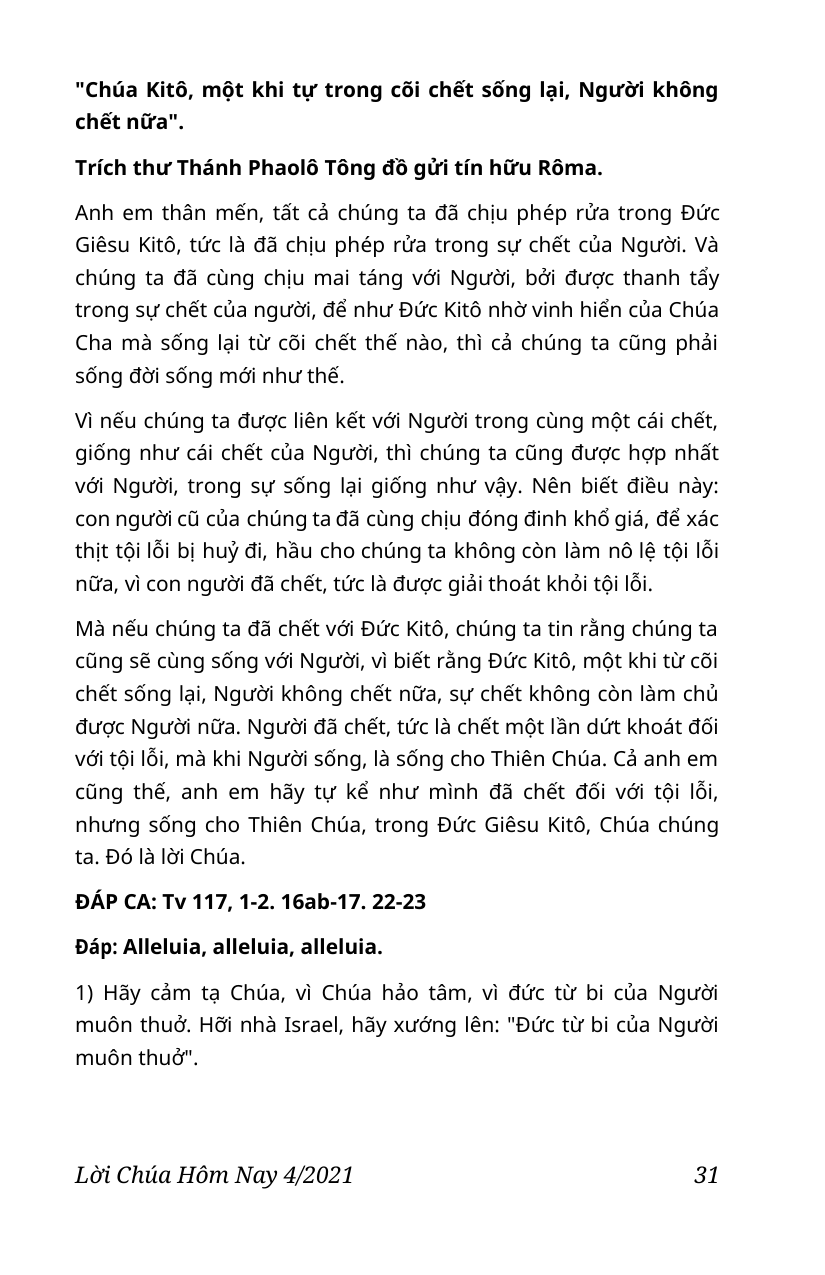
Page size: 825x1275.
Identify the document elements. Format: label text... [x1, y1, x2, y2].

text Vì nếu chúng ta được liên kết với Người trong cùng một cái chết, giống như cái chết của Người, thì chúng ta cũng được hợp nhất với Người, trong sự sống lại giống như vậy. Nên biết điều này: con người cũ của chúng ta đã cùng chịu đóng đinh khổ giá, để xác thịt tội lỗi bị huỷ đi, hầu cho chúng ta không còn làm nô lệ tội lỗi nữa, vì con người đã chết, tức là được giải thoát khỏi tội lỗi. [75, 406, 720, 597]
text Anh em thân mến, tất cả chúng ta đã chịu phép rửa trong Đức Giêsu Kitô, tức là đã chịu phép rửa trong sự chết của Người. Và chúng ta đã cùng chịu mai táng với Người, bởi được thanh tẩy trong sự chết của người, để như Đức Kitô nhờ vinh hiển của Chúa Cha mà sống lại từ cõi chết thế nào, thì cả chúng ta cũng phải sống đời sống mới như thế. [75, 198, 720, 389]
text Mà nếu chúng ta đã chết với Đức Kitô, chúng ta tin rằng chúng ta cũng sẽ cùng sống với Người, vì biết rằng Đức Kitô, một khi từ cõi chết sống lại, Người không chết nữa, sự chết không còn làm chủ được Người nữa. Người đã chết, tức là chết một lần dứt khoát đối với tội lỗi, mà khi Người sống, là sống cho Thiên Chúa. Cả anh em cũng thế, anh em hãy tự kể như mình đã chết đối với tội lỗi, nhưng sống cho Thiên Chúa, trong Đức Giêsu Kitô, Chúa chúng ta. Đó là lời Chúa. [75, 614, 720, 871]
text ĐÁP CA: Tv 117, 1-2. 16ab-17. 22-23 [75, 887, 720, 916]
text Đáp: Alleluia, alleluia, alleluia. [75, 932, 720, 961]
text Trích thư Thánh Phaolô Tông đồ gửi tín hữu Rôma. [75, 153, 720, 181]
text 1) Hãy cảm tạ Chúa, vì Chúa hảo tâm, vì đức từ bi của Người muôn thuở. Hỡi nhà Israel, hãy xướng lên: "Đức từ bi của Người muôn thuở". [75, 978, 720, 1071]
text "Chúa Kitô, một khi tự trong cõi chết sống lại, Người không chết nữa". [75, 75, 720, 136]
